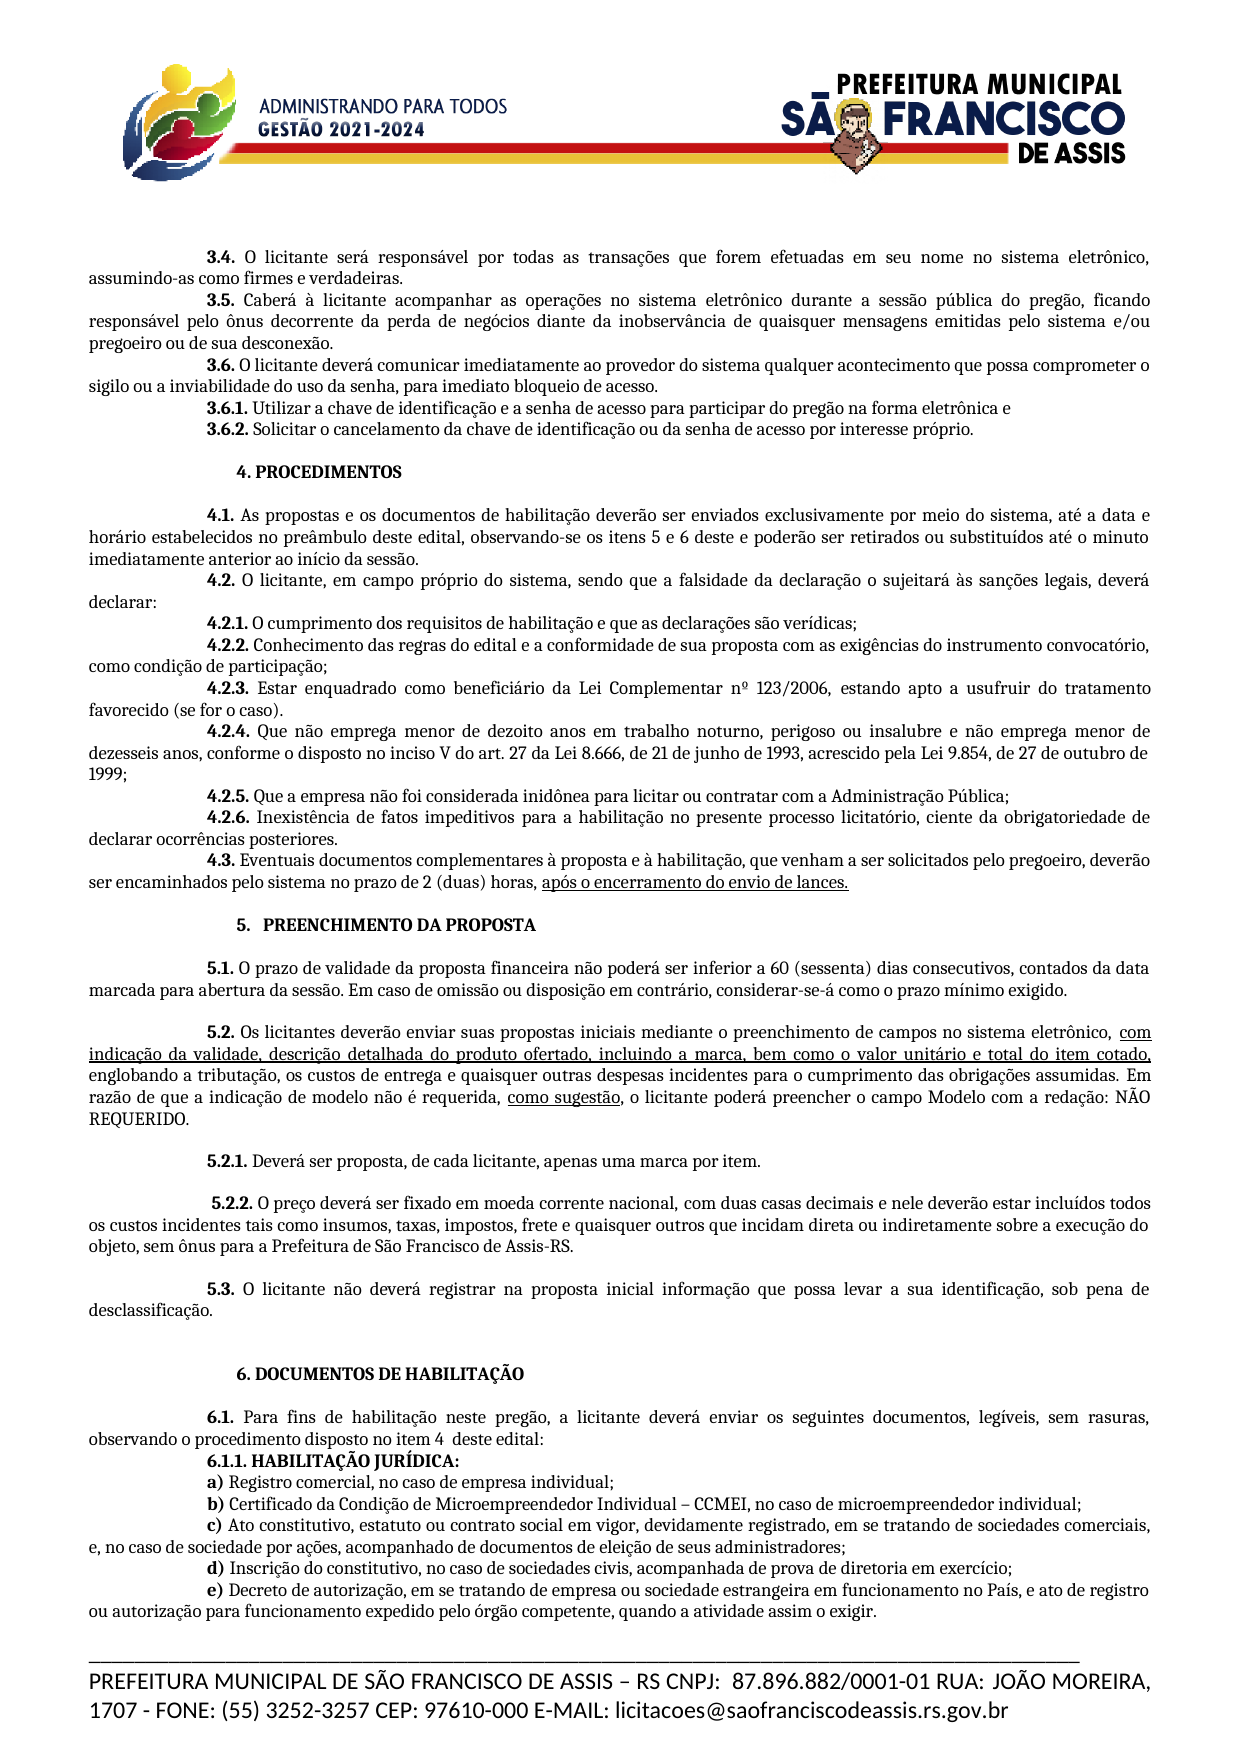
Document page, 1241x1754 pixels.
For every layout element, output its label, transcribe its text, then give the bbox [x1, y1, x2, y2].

text 3.6.2. Solicitar o cancelamento da chave de identificação ou da senha de acesso por interesse próprio. [89, 419, 1152, 440]
text 5.2. Os licitantes deverão enviar suas propostas iniciais mediante o preenchimento de campos no sistema eletrônico, com indicação da validade, descrição detalhada do produto ofertado, incluindo a marca, bem como o valor unitário e total do item cotado, englobando a tributação, os custos de entrega e quaisquer outras despesas incidentes para o cumprimento das obrigações assumidas. Em razão de que a indicação de modelo não é requerida, como sugestão, o licitante poderá preencher o campo Modelo com a redação: NÃO REQUERIDO. [89, 1022, 1152, 1129]
text 6.1. Para fins de habilitação neste pregão, a licitante deverá enviar os seguintes documentos, legíveis, sem rasuras, observando o procedimento disposto no item 4 deste edital: [89, 1407, 1152, 1450]
text 3.4. O licitante será responsável por todas as transações que forem efetuadas em seu nome no sistema eletrônico, assumindo-as como firmes e verdadeiras. [89, 246, 1152, 289]
picture [88, 29, 1169, 222]
text 5.2.2. O preço deverá ser fixado em moeda corrente nacional, com duas casas decimais e nele deverão estar incluídos todos os custos incidentes tais como insumos, taxas, impostos, frete e quaisquer outros que incidam direta ou indiretamente sobre a execução do objeto, sem ônus para a Prefeitura de São Francisco de Assis-RS. [89, 1193, 1152, 1257]
text c) Ato constitutivo, estatuto ou contrato social em vigor, devidamente registrado, em se tratando de sociedades comerciais, e, no caso de sociedade por ações, acompanhado de documentos de eleição de seus administradores; [89, 1515, 1152, 1558]
text 4.2. O licitante, em campo próprio do sistema, sendo que a falsidade da declaração o sujeitará às sanções legais, deverá declarar: [89, 570, 1152, 613]
text 3.6.1. Utilizar a chave de identificação e a senha de acesso para participar do pregão na forma eletrônica e [89, 397, 1152, 419]
text 5.3. O licitante não deverá registrar na proposta inicial informação que possa levar a sua identificação, sob pena de desclassificação. [89, 1278, 1152, 1321]
text a) Registro comercial, no caso de empresa individual; [89, 1472, 1152, 1493]
text 4. PROCEDIMENTOS [89, 462, 1152, 483]
text 5. PREENCHIMENTO DA PROPOSTA [89, 915, 1152, 936]
text 4.2.4. Que não emprega menor de dezoito anos em trabalho noturno, perigoso ou insalubre e não emprega menor de dezesseis anos, conforme o disposto no inciso V do art. 27 da Lei 8.666, de 21 de junho de 1993, acrescido pela Lei 9.854, de 27 de outubro de 1999; [89, 721, 1152, 785]
text 4.2.2. Conhecimento das regras do edital e a conformidade de sua proposta com as exigências do instrumento convocatório, como condição de participação; [89, 634, 1152, 677]
text 4.2.5. Que a empresa não foi considerada inidônea para licitar ou contratar com a Administração Pública; [89, 785, 1152, 807]
text 4.2.1. O cumprimento dos requisitos de habilitação e que as declarações são verídicas; [89, 613, 1152, 634]
text 6. DOCUMENTOS DE HABILITAÇÃO [89, 1364, 1152, 1385]
text 5.2.1. Deverá ser proposta, de cada licitante, apenas uma marca por item. [89, 1150, 1152, 1172]
text 6.1.1. HABILITAÇÃO JURÍDICA: [89, 1450, 1152, 1472]
text b) Certificado da Condição de Microempreendedor Individual – CCMEI, no caso de microempreendedor individual; [89, 1493, 1152, 1515]
text 5.1. O prazo de validade da proposta financeira não poderá ser inferior a 60 (sessenta) dias consecutivos, contados da data marcada para abertura da sessão. Em caso de omissão ou disposição em contrário, considerar-se-á como o prazo mínimo exigido. [89, 958, 1152, 1001]
text d) Inscrição do constitutivo, no caso de sociedades civis, acompanhada de prova de diretoria em exercício; [89, 1558, 1152, 1579]
text 3.5. Caberá à licitante acompanhar as operações no sistema eletrônico durante a sessão pública do pregão, ficando responsável pelo ônus decorrente da perda de negócios diante da inobservância de quaisquer mensagens emitidas pelo sistema e/ou pregoeiro ou de sua desconexão. [89, 289, 1152, 354]
text 4.1. As propostas e os documentos de habilitação deverão ser enviados exclusivamente por meio do sistema, até a data e horário estabelecidos no preâmbulo deste edital, observando-se os itens 5 e 6 deste e poderão ser retirados ou substituídos até o minuto imediatamente anterior ao início da sessão. [89, 505, 1152, 570]
text 4.3. Eventuais documentos complementares à proposta e à habilitação, que venham a ser solicitados pelo pregoeiro, deverão ser encaminhados pelo sistema no prazo de 2 (duas) horas, após o encerramento do envio de lances. [89, 850, 1152, 893]
text 4.2.6. Inexistência de fatos impeditivos para a habilitação no presente processo licitatório, ciente da obrigatoriedade de declarar ocorrências posteriores. [89, 807, 1152, 850]
text 4.2.3. Estar enquadrado como beneficiário da Lei Complementar nº 123/2006, estando apto a usufruir do tratamento favorecido (se for o caso). [89, 677, 1152, 721]
text e) Decreto de autorização, em se tratando de empresa ou sociedade estrangeira em funcionamento no País, e ato de registro ou autorização para funcionamento expedido pelo órgão competente, quando a atividade assim o exigir. [89, 1579, 1152, 1623]
text 3.6. O licitante deverá comunicar imediatamente ao provedor do sistema qualquer acontecimento que possa comprometer o sigilo ou a inviabilidade do uso da senha, para imediato bloqueio de acesso. [89, 354, 1152, 397]
